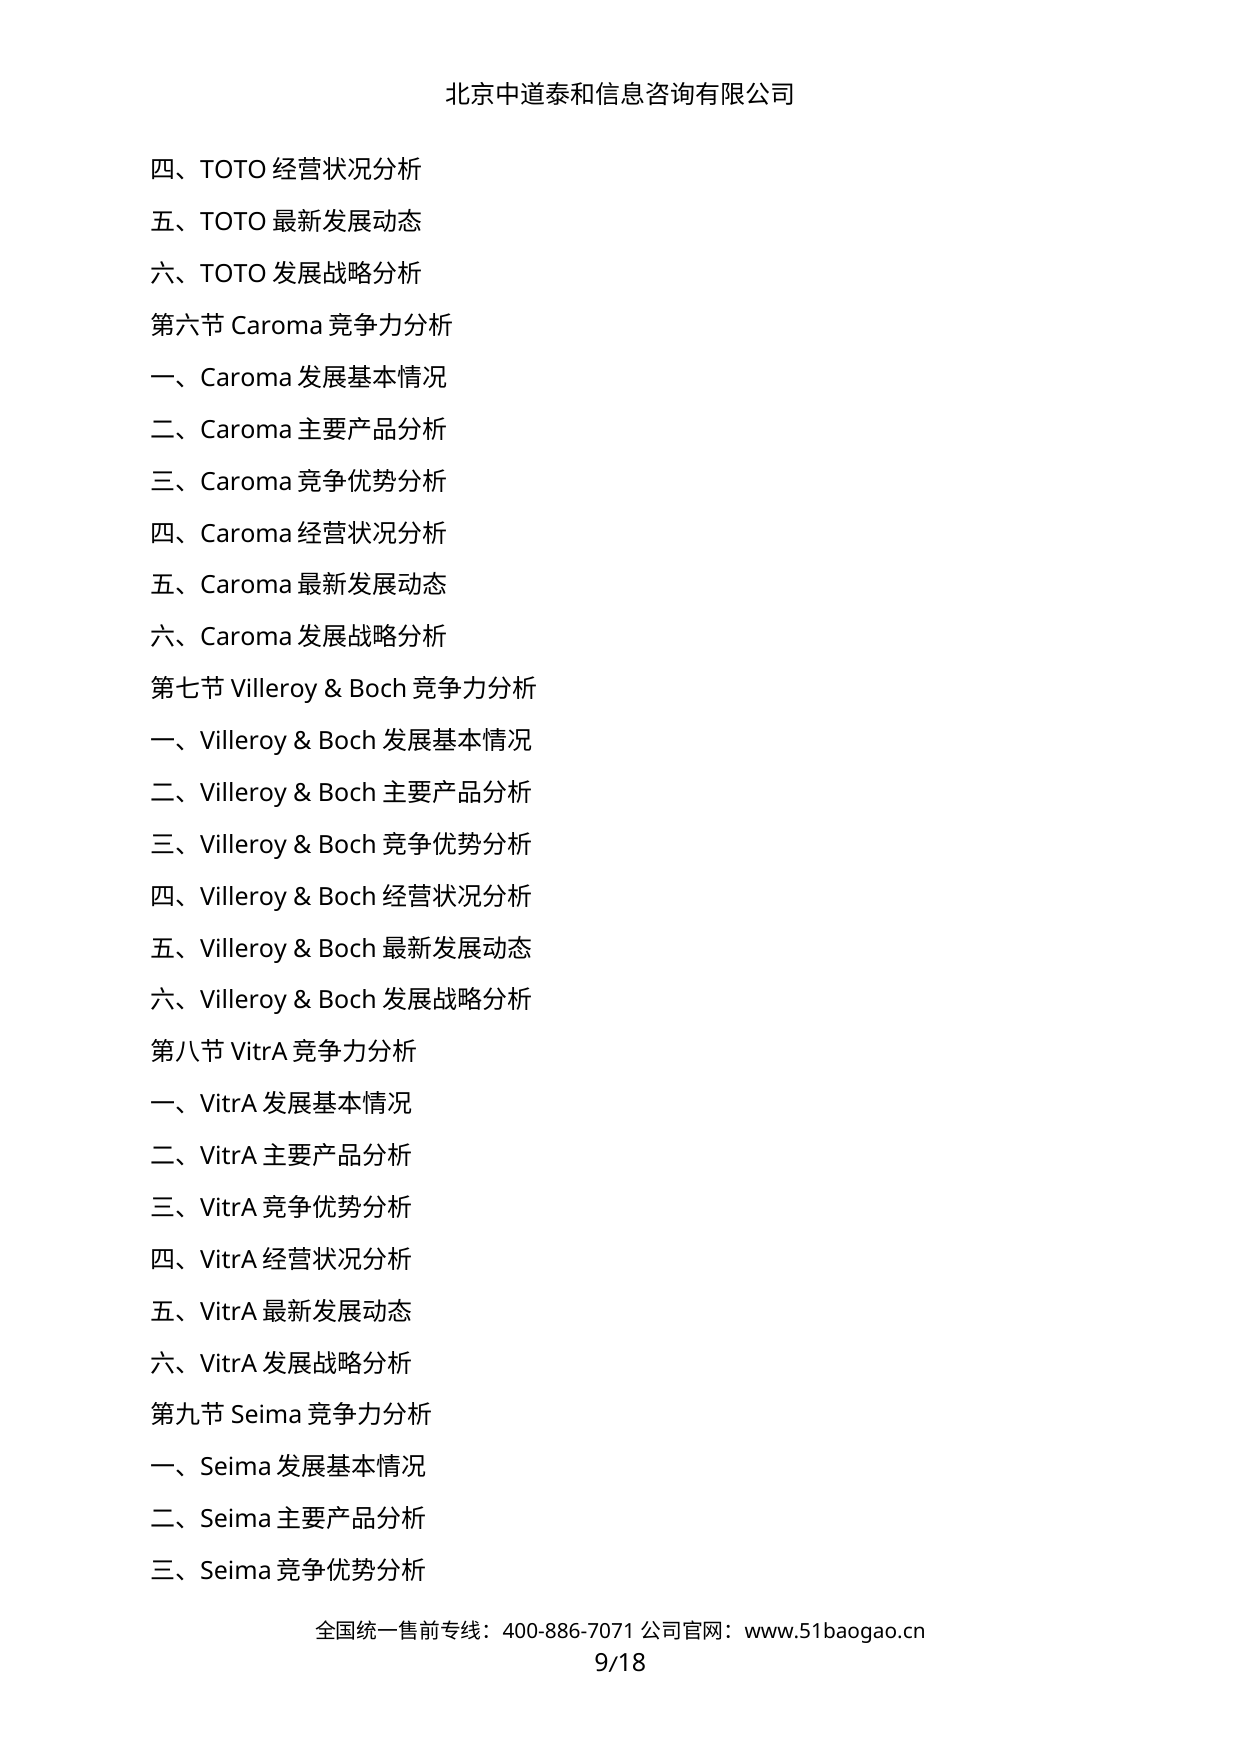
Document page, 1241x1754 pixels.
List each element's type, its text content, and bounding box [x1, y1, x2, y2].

text 二、Caroma主要产品分析 [150, 409, 1090, 446]
text 第七节 Villeroy & Boch竞争力分析 [150, 669, 1090, 705]
text 二、Villeroy & Boch主要产品分析 [150, 772, 1090, 809]
text 第九节 Seima竞争力分析 [150, 1395, 1090, 1431]
text 六、Caroma发展战略分析 [150, 617, 1090, 653]
text 四、Caroma经营状况分析 [150, 513, 1090, 549]
text 六、VitrA发展战略分析 [150, 1343, 1090, 1379]
text 三、VitrA竞争优势分析 [150, 1187, 1090, 1224]
text 三、Seima竞争优势分析 [150, 1551, 1090, 1587]
text 第八节 VitrA竞争力分析 [150, 1032, 1090, 1068]
text 二、Seima主要产品分析 [150, 1499, 1090, 1535]
text 五、VitrA最新发展动态 [150, 1291, 1090, 1327]
text 四、VitrA经营状况分析 [150, 1239, 1090, 1276]
text 三、Caroma竞争优势分析 [150, 461, 1090, 497]
text 五、TOTO最新发展动态 [150, 202, 1090, 238]
text 五、Caroma最新发展动态 [150, 565, 1090, 601]
text 一、Villeroy & Boch发展基本情况 [150, 721, 1090, 757]
text 一、VitrA发展基本情况 [150, 1084, 1090, 1120]
text 五、Villeroy & Boch最新发展动态 [150, 928, 1090, 964]
text 二、VitrA主要产品分析 [150, 1136, 1090, 1172]
text 四、TOTO经营状况分析 [150, 150, 1090, 186]
text 四、Villeroy & Boch经营状况分析 [150, 876, 1090, 912]
text 一、Caroma发展基本情况 [150, 357, 1090, 394]
text 一、Seima发展基本情况 [150, 1447, 1090, 1483]
text 三、Villeroy & Boch竞争优势分析 [150, 824, 1090, 861]
text 第六节 Caroma竞争力分析 [150, 306, 1090, 342]
text 六、TOTO发展战略分析 [150, 254, 1090, 290]
text 六、Villeroy & Boch发展战略分析 [150, 980, 1090, 1016]
